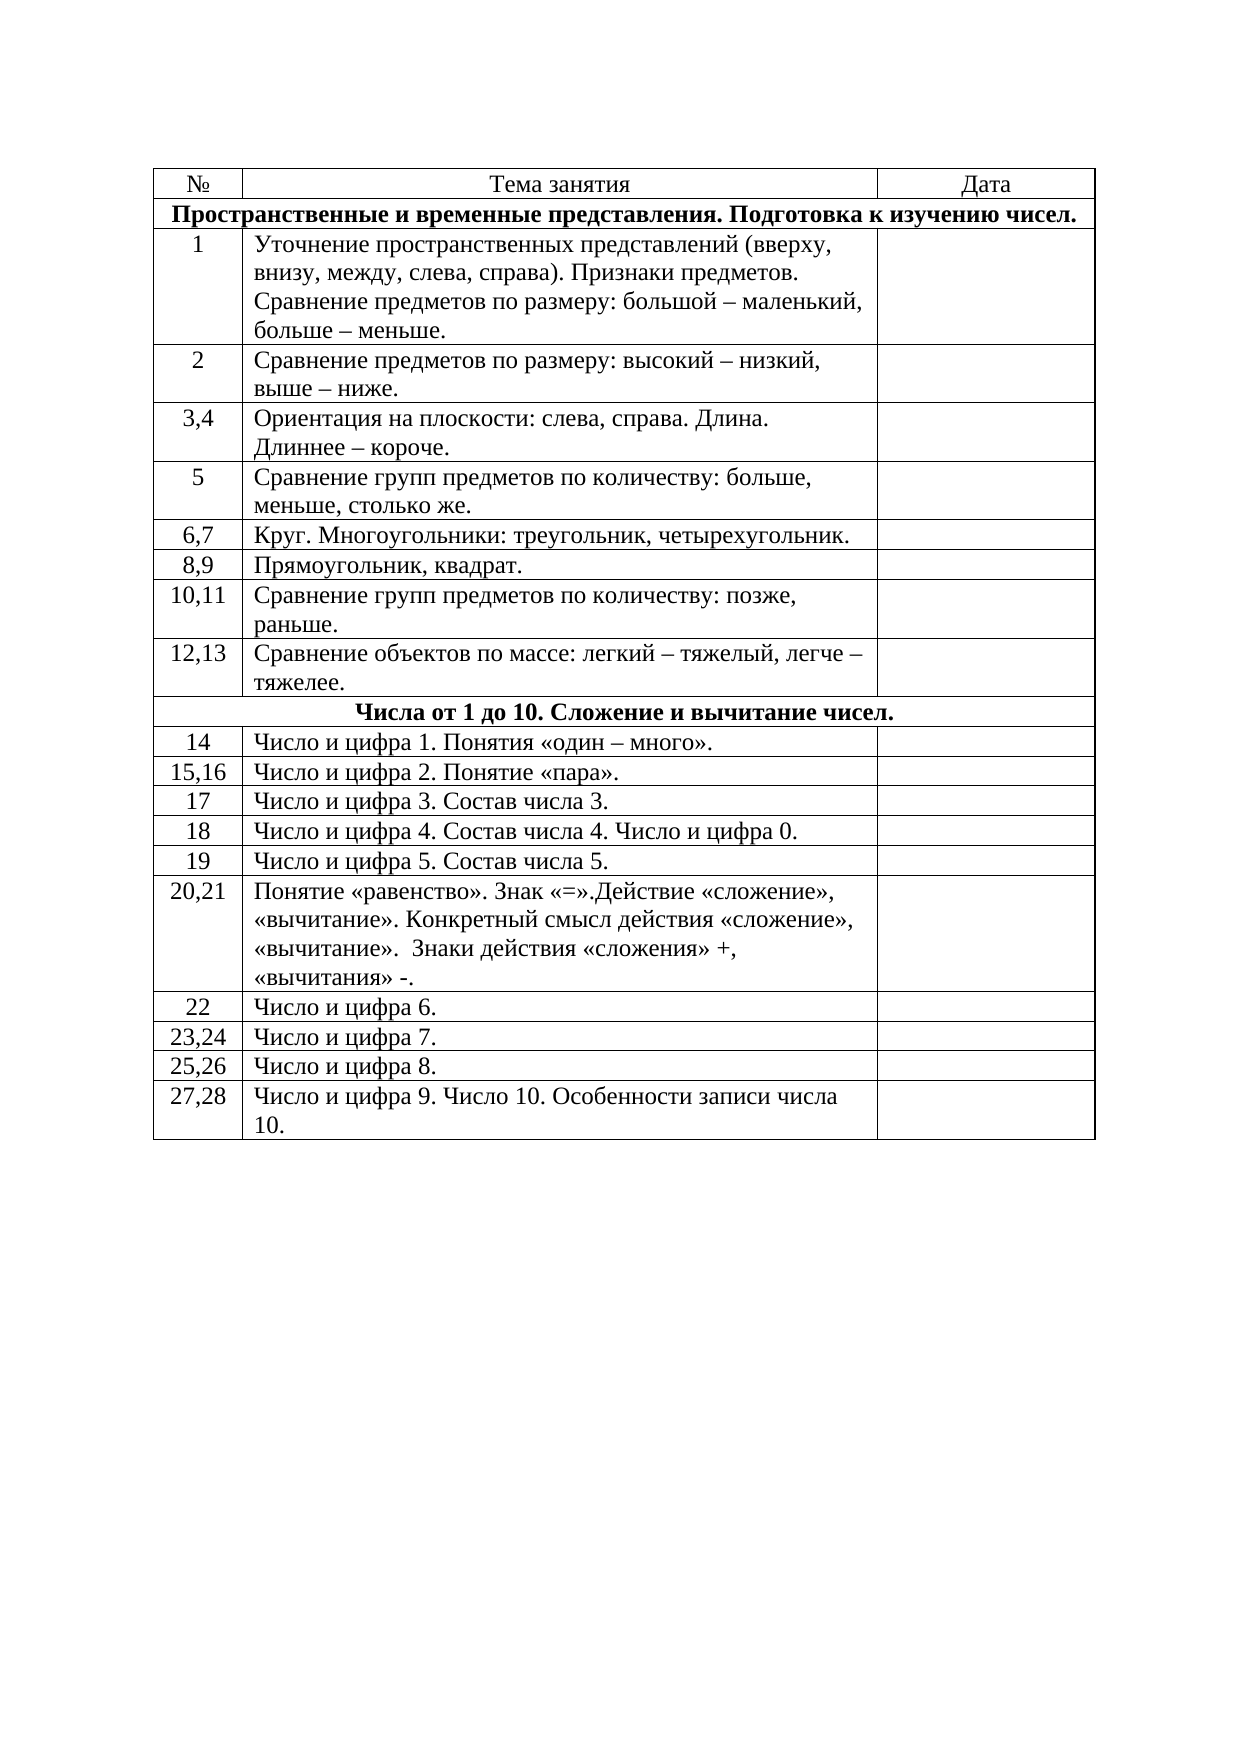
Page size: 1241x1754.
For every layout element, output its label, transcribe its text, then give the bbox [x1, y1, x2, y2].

table_cell [878, 520, 1094, 549]
table_cell 10,11 [154, 580, 242, 637]
table_cell 14 [154, 727, 242, 756]
table_cell Число и цифра 1. Понятия «один – много». [243, 727, 877, 756]
table_cell 22 [154, 992, 242, 1021]
table_cell 27,28 [154, 1081, 242, 1139]
table_cell [878, 345, 1094, 402]
table_cell Числа от 1 до 10. Сложение и вычитание чисел. [154, 697, 1094, 726]
table_cell [878, 786, 1094, 815]
table_cell [878, 816, 1094, 845]
table_cell Круг. Многоугольники: треугольник, четырехугольник. [243, 520, 877, 549]
table_cell 19 [154, 846, 242, 875]
table_cell 18 [154, 816, 242, 845]
table_cell Число и цифра 7. [243, 1022, 877, 1050]
table_cell 2 [154, 345, 242, 402]
table_cell [878, 1051, 1094, 1080]
table_cell [878, 846, 1094, 875]
table_cell [878, 757, 1094, 785]
table_header № [154, 169, 242, 198]
table_cell 6,7 [154, 520, 242, 549]
table_cell 1 [154, 229, 242, 344]
table_cell Число и цифра 8. [243, 1051, 877, 1080]
table_cell [878, 580, 1094, 637]
table_cell Число и цифра 6. [243, 992, 877, 1021]
table_cell [878, 639, 1094, 696]
table_cell Пространственные и временные представления. Подготовка к изучению чисел. [154, 199, 1094, 228]
table_cell Понятие «равенство». Знак «=».Действие «сложение», «вычитание». Конкретный смысл действия «сложение», «вычитание». Знаки действия «сложения» +, «вычитания» -. [243, 876, 877, 991]
table_cell [878, 550, 1094, 579]
table_cell [878, 462, 1094, 519]
table_cell [878, 992, 1094, 1021]
table_cell Сравнение предметов по размеру: высокий – низкий, выше – ниже. [243, 345, 877, 402]
table_cell Уточнение пространственных представлений (вверху, внизу, между, слева, справа). Признаки предметов. Сравнение предметов по размеру: большой – маленький, больше – меньше. [243, 229, 877, 344]
table_cell Сравнение групп предметов по количеству: больше, меньше, столько же. [243, 462, 877, 519]
table_cell Сравнение объектов по массе: легкий – тяжелый, легче – тяжелее. [243, 639, 877, 696]
table_cell [878, 403, 1094, 461]
table_cell [878, 1081, 1094, 1139]
table_cell 25,26 [154, 1051, 242, 1080]
table_cell Ориентация на плоскости: слева, справа. Длина. Длиннее – короче. [243, 403, 877, 461]
table_cell [878, 229, 1094, 344]
table_cell 12,13 [154, 639, 242, 696]
table_cell 8,9 [154, 550, 242, 579]
table_cell 17 [154, 786, 242, 815]
table_header Дата [878, 169, 1094, 198]
table_cell Число и цифра 2. Понятие «пара». [243, 757, 877, 785]
table_cell 23,24 [154, 1022, 242, 1050]
table_cell Число и цифра 5. Состав числа 5. [243, 846, 877, 875]
table_cell 3,4 [154, 403, 242, 461]
table_cell 5 [154, 462, 242, 519]
table_cell [878, 1022, 1094, 1050]
table_cell [878, 727, 1094, 756]
table_header Тема занятия [243, 169, 877, 198]
table_cell [878, 876, 1094, 991]
table_cell 20,21 [154, 876, 242, 991]
table_cell Прямоугольник, квадрат. [243, 550, 877, 579]
table_cell Число и цифра 3. Состав числа 3. [243, 786, 877, 815]
table_cell Число и цифра 4. Состав числа 4. Число и цифра 0. [243, 816, 877, 845]
table_cell Число и цифра 9. Число 10. Особенности записи числа 10. [243, 1081, 877, 1139]
table_cell Сравнение групп предметов по количеству: позже, раньше. [243, 580, 877, 637]
table_cell 15,16 [154, 757, 242, 785]
